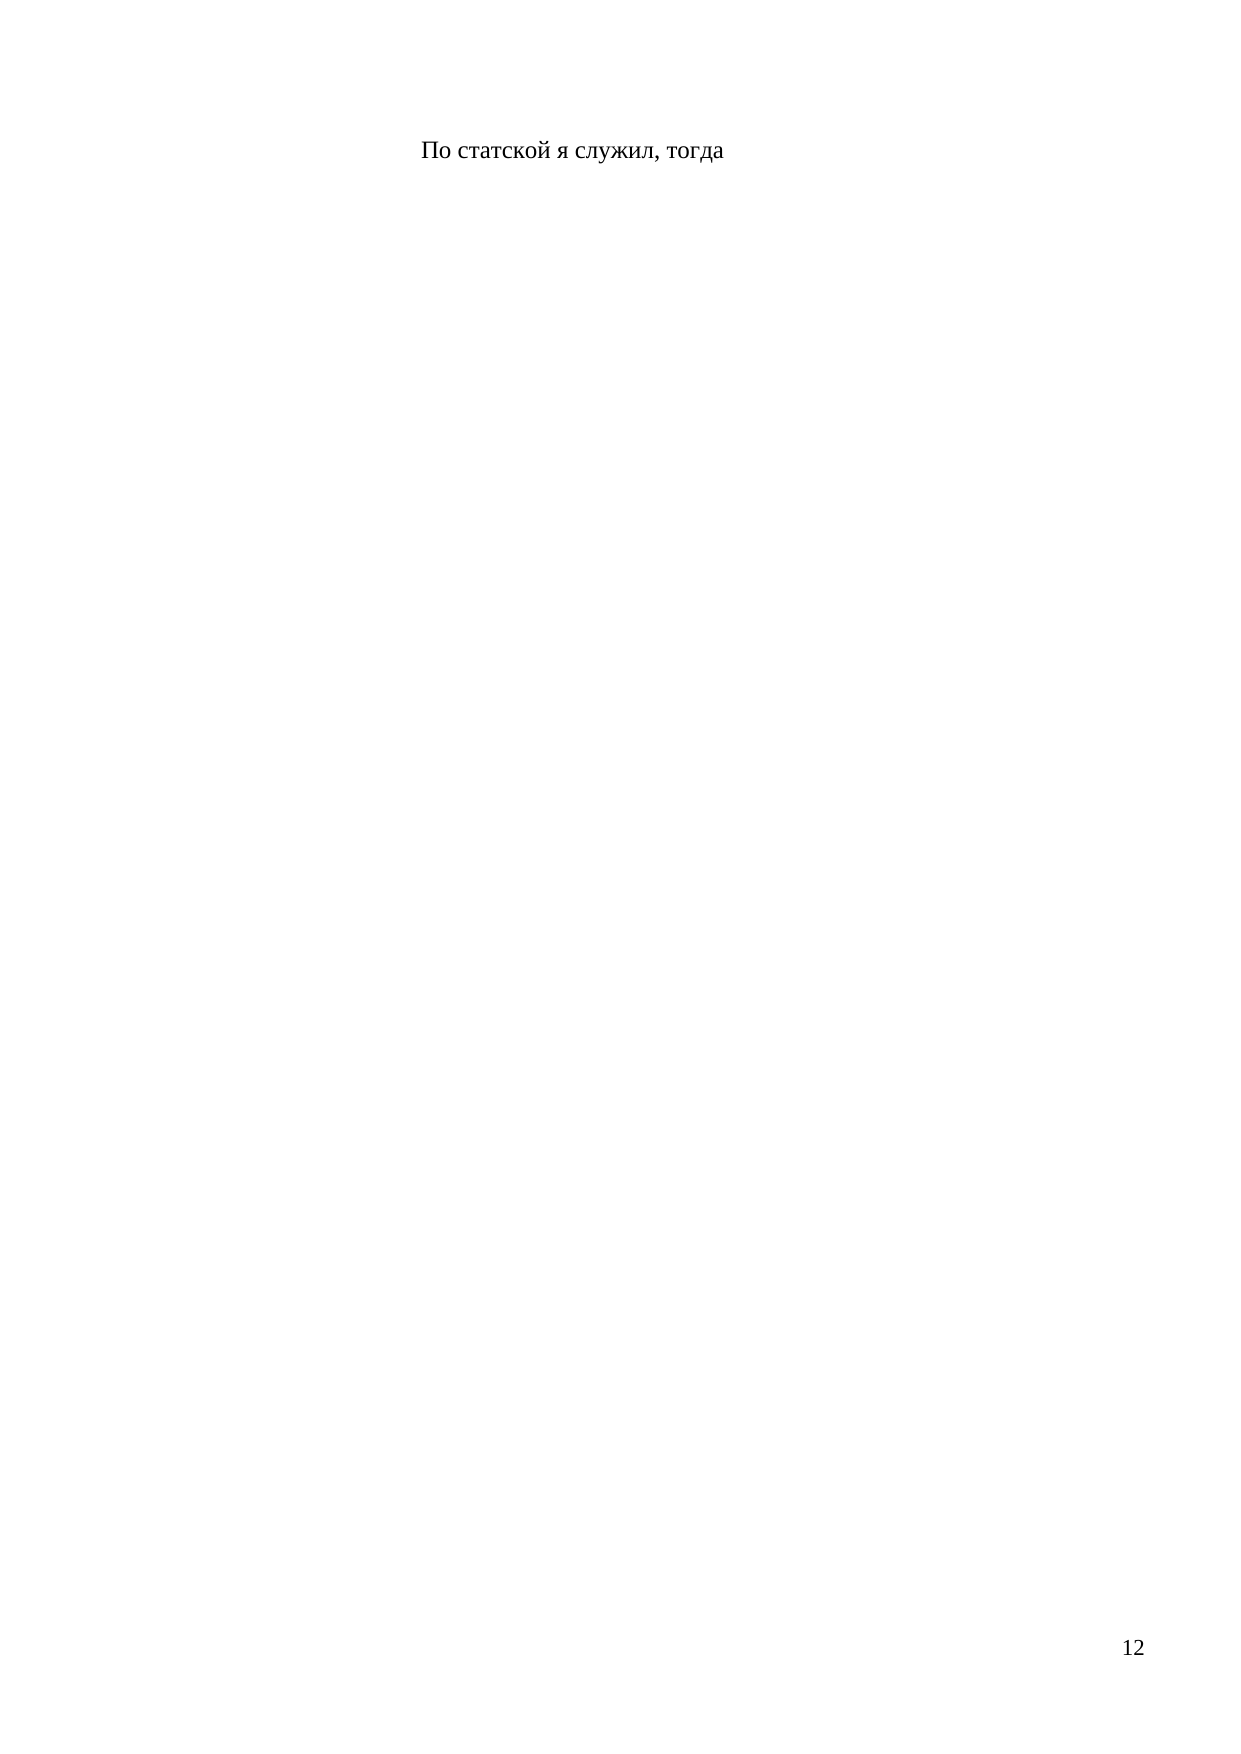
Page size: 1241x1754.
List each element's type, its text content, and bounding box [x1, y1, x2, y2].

text По статской я служил, тогда [421, 135, 1167, 164]
